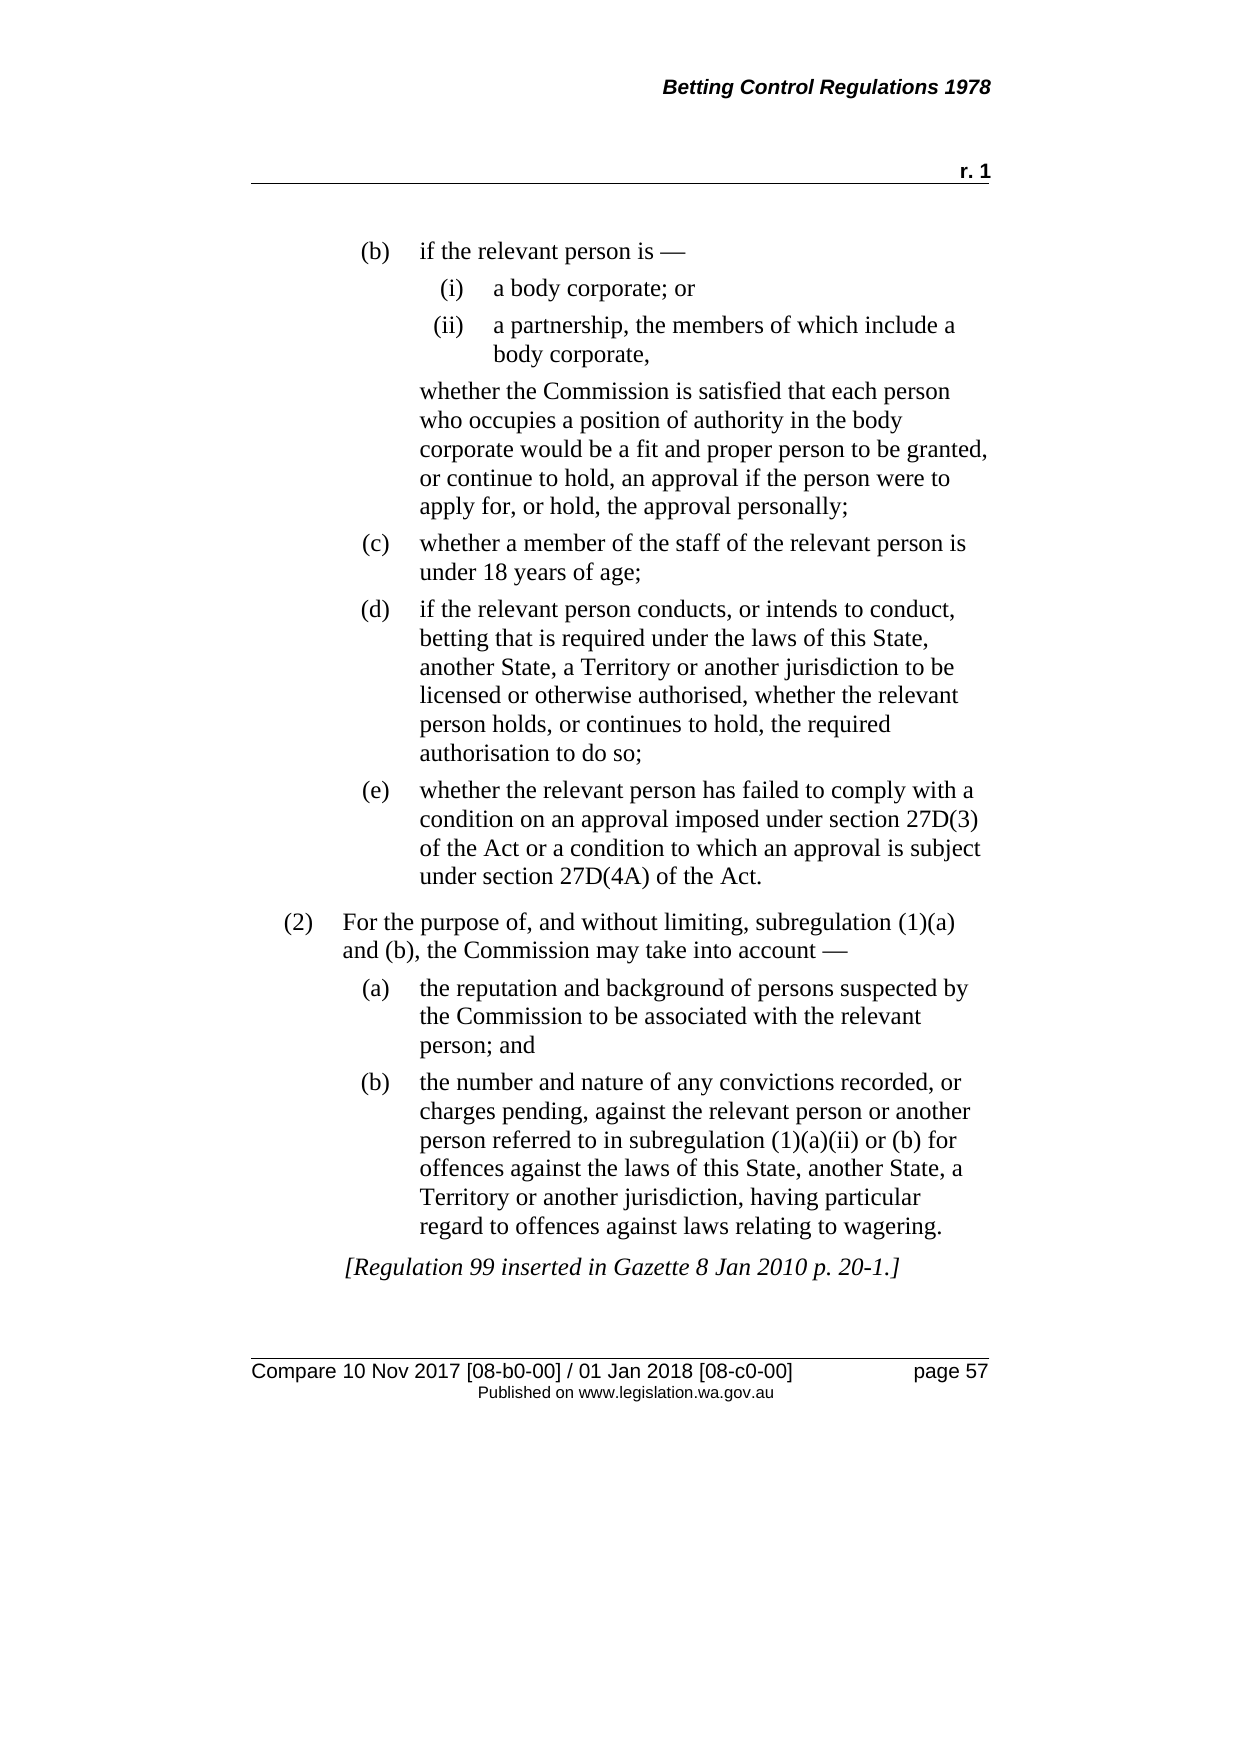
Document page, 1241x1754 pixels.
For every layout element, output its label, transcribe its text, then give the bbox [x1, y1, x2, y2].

text (a) the reputation and background of persons suspected by the Commission to be associated with the relevant person; and [251, 973, 989, 1059]
text (e) whether the relevant person has failed to comply with a condition on an approval imposed under section 27D(3) of the Act or a condition to which an approval is subject under section 27D(4A) of the Act. [251, 775, 989, 890]
text (ii) a partnership, the members of which include a body corporate, [251, 311, 989, 368]
text (i) a body corporate; or [251, 273, 989, 302]
text (b) the number and nature of any convictions recorded, or charges pending, against the relevant person or another person referred to in subregulation (1)(a)(ii) or (b) for offences against the laws of this State, another State, a Territory or another jurisdiction, having particular regard to offences against laws relating to wagering. [251, 1067, 989, 1240]
text (b) if the relevant person is — [251, 236, 989, 265]
text [Regulation 99 inserted in Gazette 8 Jan 2010 p. 20-1.] [251, 1252, 989, 1281]
text (c) whether a member of the staff of the relevant person is under 18 years of age; [251, 528, 989, 586]
text (2) For the purpose of, and without limiting, subregulation (1)(a) and (b), the Commission may take into account — [251, 907, 989, 964]
text (d) if the relevant person conducts, or intends to conduct, betting that is required under the laws of this State, another State, a Territory or another jurisdiction to be licensed or otherwise authorised, whether the relevant person holds, or continues to hold, the required authorisation to do so; [251, 594, 989, 767]
text whether the Commission is satisfied that each person who occupies a position of authority in the body corporate would be a fit and proper person to be granted, or continue to hold, an approval if the person were to apply for, or hold, the approval personally; [251, 376, 989, 520]
